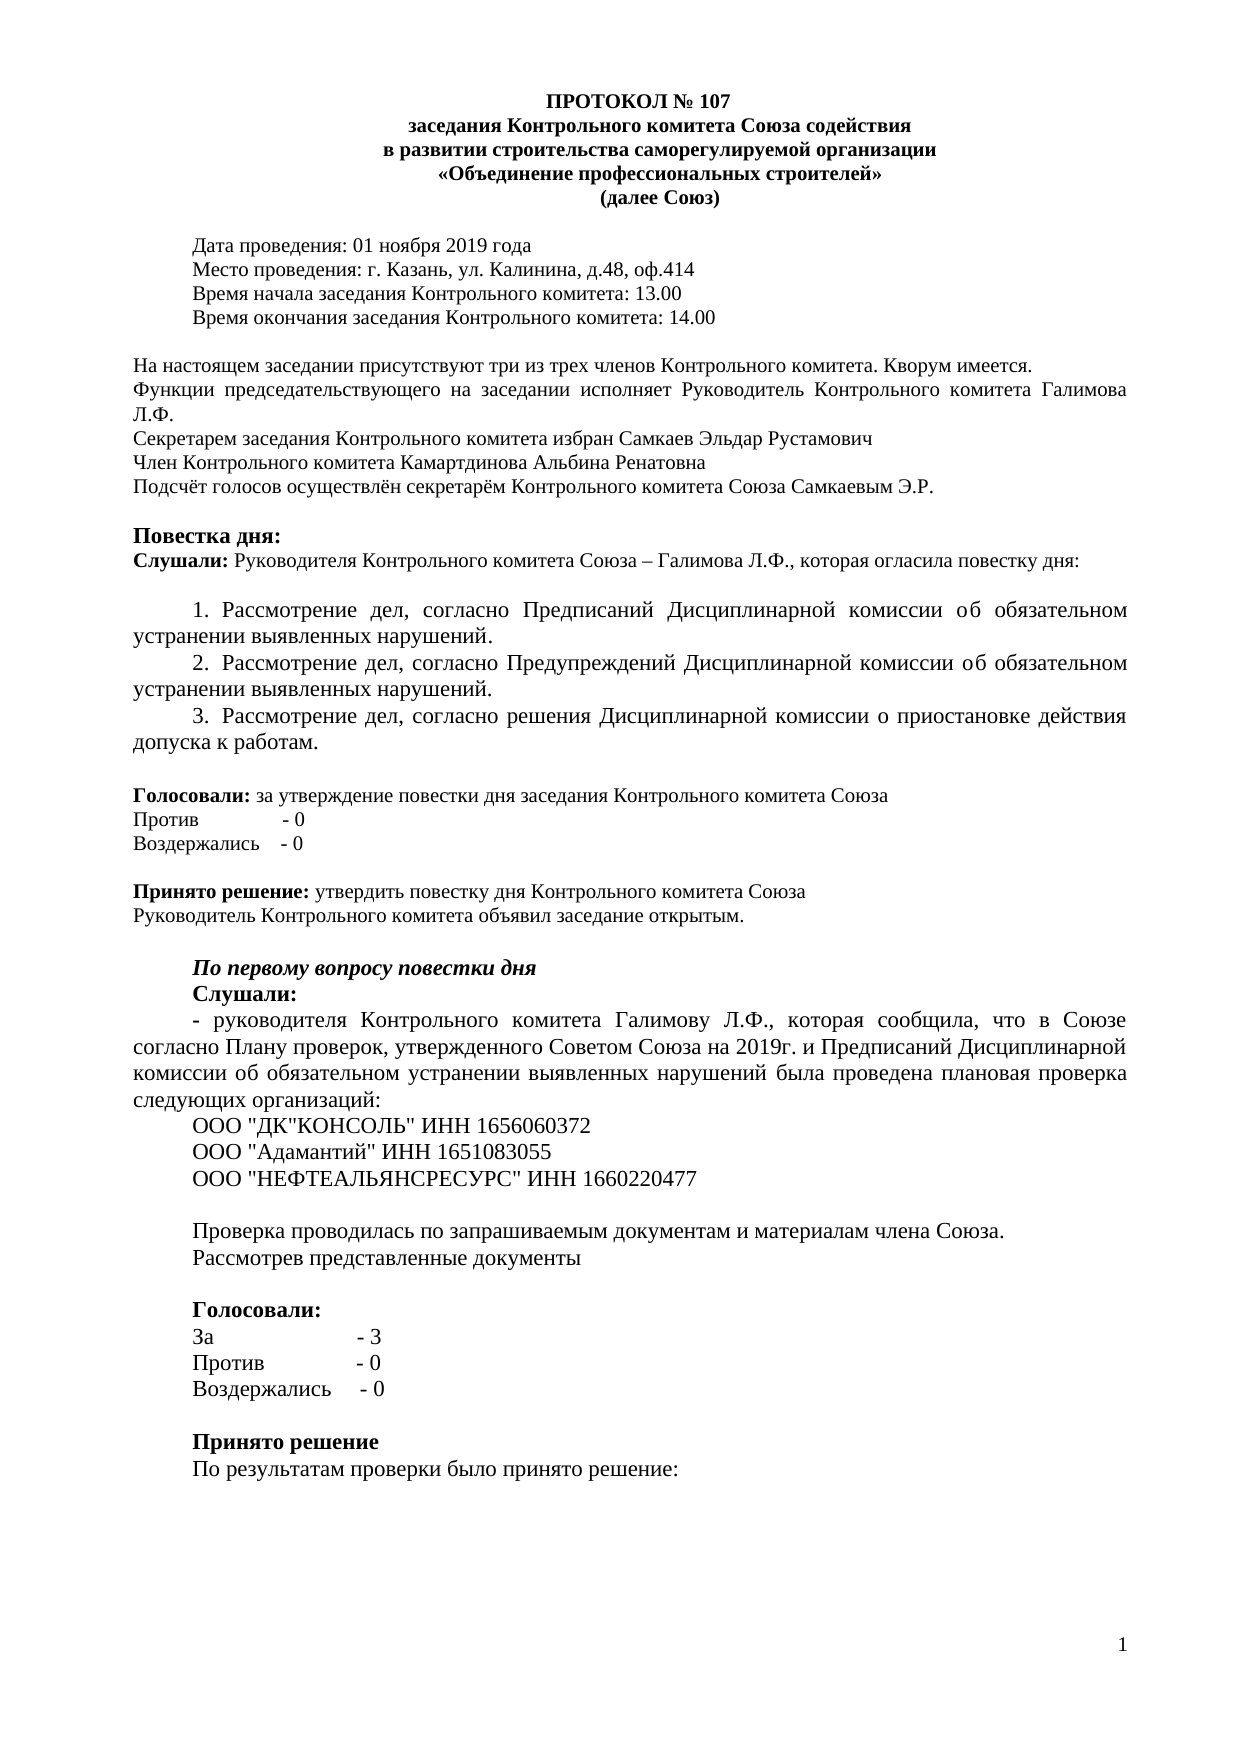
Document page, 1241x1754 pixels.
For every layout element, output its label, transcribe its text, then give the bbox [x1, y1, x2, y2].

text Секретарем заседания Контрольного комитета избран Самкаев Эльдар Рустамович [133, 426, 1128, 449]
text ПРОТОКОЛ № 107 [133, 89, 1128, 113]
text Дата проведения: 01 ноября 2019 года [133, 233, 1128, 257]
text ООО "ДК"КОНСОЛЬ" ИНН 1656060372 [133, 1112, 1128, 1138]
list Рассмотрение дел, согласно Предписаний Дисциплинарной комиссии об обязательном устранении выявленных нарушений. [133, 596, 1128, 649]
list Рассмотрение дел, согласно Предупреждений Дисциплинарной комиссии об обязательном устранении выявленных нарушений. [133, 649, 1128, 702]
text в развитии строительства саморегулируемой организации [133, 137, 1128, 161]
text (далее Союз) [133, 185, 1128, 209]
text Функции председательствующего на заседании исполняет Руководитель Контрольного комитета Галимова Л.Ф. [133, 377, 1128, 426]
text Принято решение: утвердить повестку дня Контрольного комитета Союза [133, 879, 1128, 903]
text Слушали: [133, 980, 1128, 1007]
text Принято решение [133, 1428, 1128, 1454]
text Воздержались - 0 [133, 831, 1128, 855]
text - руководителя Контрольного комитета Галимову Л.Ф., которая сообщила, что в Союзе согласно Плану проверок, утвержденного Советом Союза на 2019г. и Предписаний Дисциплинарной комиссии об обязательном устранении выявленных нарушений была проведена плановая проверка следующих организаций: [133, 1007, 1128, 1112]
text Член Контрольного комитета Камартдинова Альбина Ренатовна [133, 449, 1128, 474]
text Против - 0 [133, 807, 1128, 831]
text ООО "Адамантий" ИНН 1651083055 [133, 1138, 1128, 1165]
text Воздержались - 0 [133, 1376, 1128, 1402]
text Голосовали: [133, 1296, 1128, 1323]
text ООО "НЕФТЕАЛЬЯНСРЕСУРС" ИНН 1660220477 [133, 1165, 1128, 1191]
text Время окончания заседания Контрольного комитета: 14.00 [133, 305, 1128, 329]
text заседания Контрольного комитета Союза содействия [133, 113, 1128, 137]
text Рассмотрев представленные документы [133, 1244, 1128, 1270]
text Голосовали: за утверждение повестки дня заседания Контрольного комитета Союза [133, 783, 1128, 807]
text Подсчёт голосов осуществлён секретарём Контрольного комитета Союза Самкаевым Э.Р. [133, 474, 1128, 498]
text Время начала заседания Контрольного комитета: 13.00 [133, 281, 1128, 305]
text «Объединение профессиональных строителей» [133, 161, 1128, 185]
text На настоящем заседании присутствуют три из трех членов Контрольного комитета. Кворум имеется. [133, 353, 1128, 377]
text За - 3 [133, 1323, 1128, 1349]
text По первому вопросу повестки дня [133, 954, 1128, 980]
text Проверка проводилась по запрашиваемым документам и материалам члена Союза. [133, 1217, 1128, 1244]
text Место проведения: г. Казань, ул. Калинина, д.48, оф.414 [133, 257, 1128, 281]
list Рассмотрение дел, согласно решения Дисциплинарной комиссии о приостановке действия допуска к работам. [133, 702, 1128, 754]
text По результатам проверки было принято решение: [133, 1454, 1128, 1481]
text Слушали: Руководителя Контрольного комитета Союза – Галимова Л.Ф., которая огласила повестку дня: [133, 548, 1128, 572]
text Руководитель Контрольного комитета объявил заседание открытым. [133, 903, 1128, 927]
text Повестка дня: [133, 522, 1128, 548]
text Против - 0 [133, 1349, 1128, 1376]
